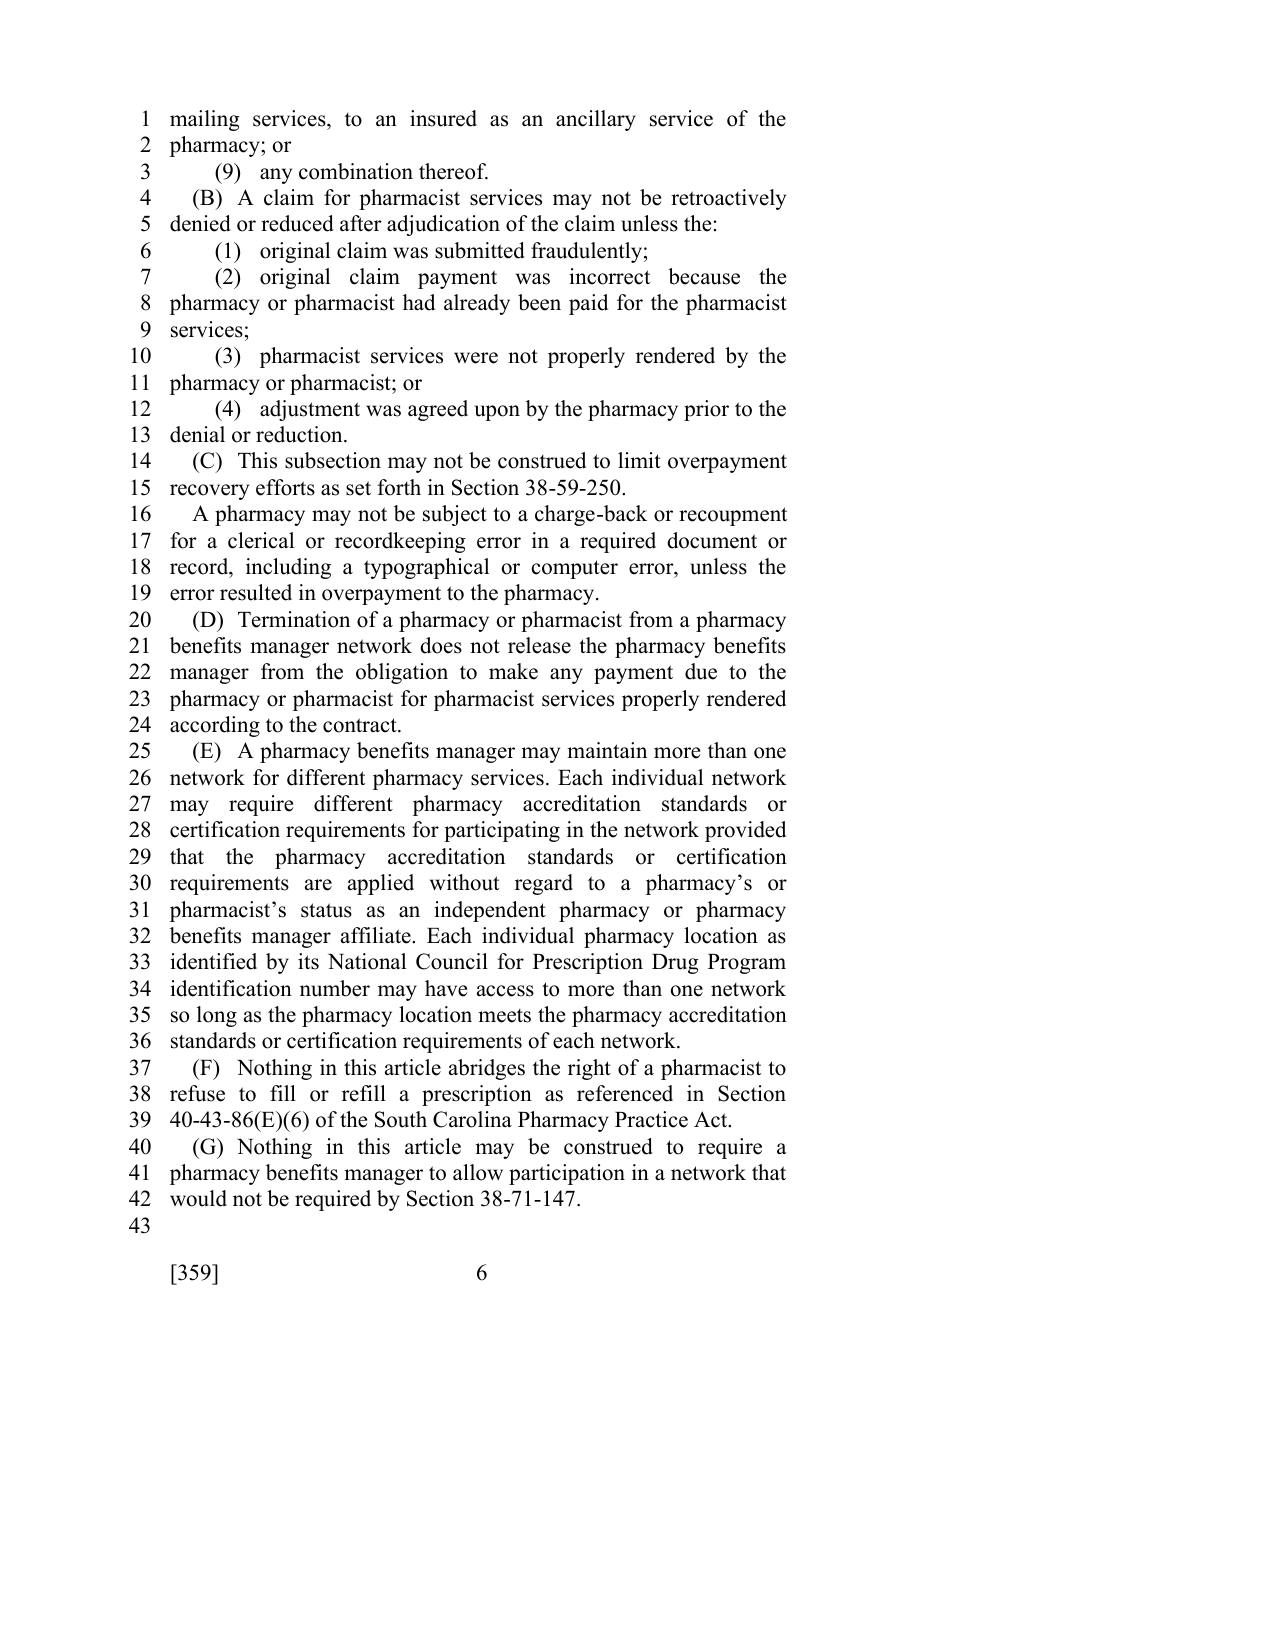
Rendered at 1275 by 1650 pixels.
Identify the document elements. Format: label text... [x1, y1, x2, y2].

text (9) any combination thereof. [169, 158, 787, 184]
text (4) adjustment was agreed upon by the pharmacy prior to the denial or reduction. [169, 395, 787, 448]
text (1) original claim was submitted fraudulently; [169, 237, 787, 263]
text (D) Termination of a pharmacy or pharmacist from a pharmacy benefits manager network does not release the pharmacy benefits manager from the obligation to make any payment due to the pharmacy or pharmacist for pharmacist services properly rendered according to the contract. [169, 606, 787, 737]
text (C) This subsection may not be construed to limit overpayment recovery efforts as set forth in Section 38-59-250. [169, 448, 787, 500]
text (G) Nothing in this article may be construed to require a pharmacy benefits manager to allow participation in a network that would not be required by Section 38-71-147. [169, 1133, 787, 1212]
text (E) A pharmacy benefits manager may maintain more than one network for different pharmacy services. Each individual network may require different pharmacy accreditation standards or certification requirements for participating in the network provided that the pharmacy accreditation standards or certification requirements are applied without regard to a pharmacy’s or pharmacist’s status as an independent pharmacy or pharmacy benefits manager affiliate. Each individual pharmacy location as identified by its National Council for Prescription Drug Program identification number may have access to more than one network so long as the pharmacy location meets the pharmacy accreditation standards or certification requirements of each network. [169, 737, 787, 1054]
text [169, 105, 787, 158]
text A pharmacy may not be subject to a charge-back or recoupment for a clerical or recordkeeping error in a required document or record, including a typographical or computer error, unless the error resulted in overpayment to the pharmacy. [169, 500, 787, 606]
text (2) original claim payment was incorrect because the pharmacy or pharmacist had already been paid for the pharmacist services; [169, 263, 787, 342]
text (F) Nothing in this article abridges the right of a pharmacist to refuse to fill or refill a prescription as referenced in Section 40-43-86(E)(6) of the South Carolina Pharmacy Practice Act. [169, 1054, 787, 1133]
text (3) pharmacist services were not properly rendered by the pharmacy or pharmacist; or [169, 342, 787, 395]
text (B) A claim for pharmacist services may not be retroactively denied or reduced after adjudication of the claim unless the: [169, 184, 787, 237]
